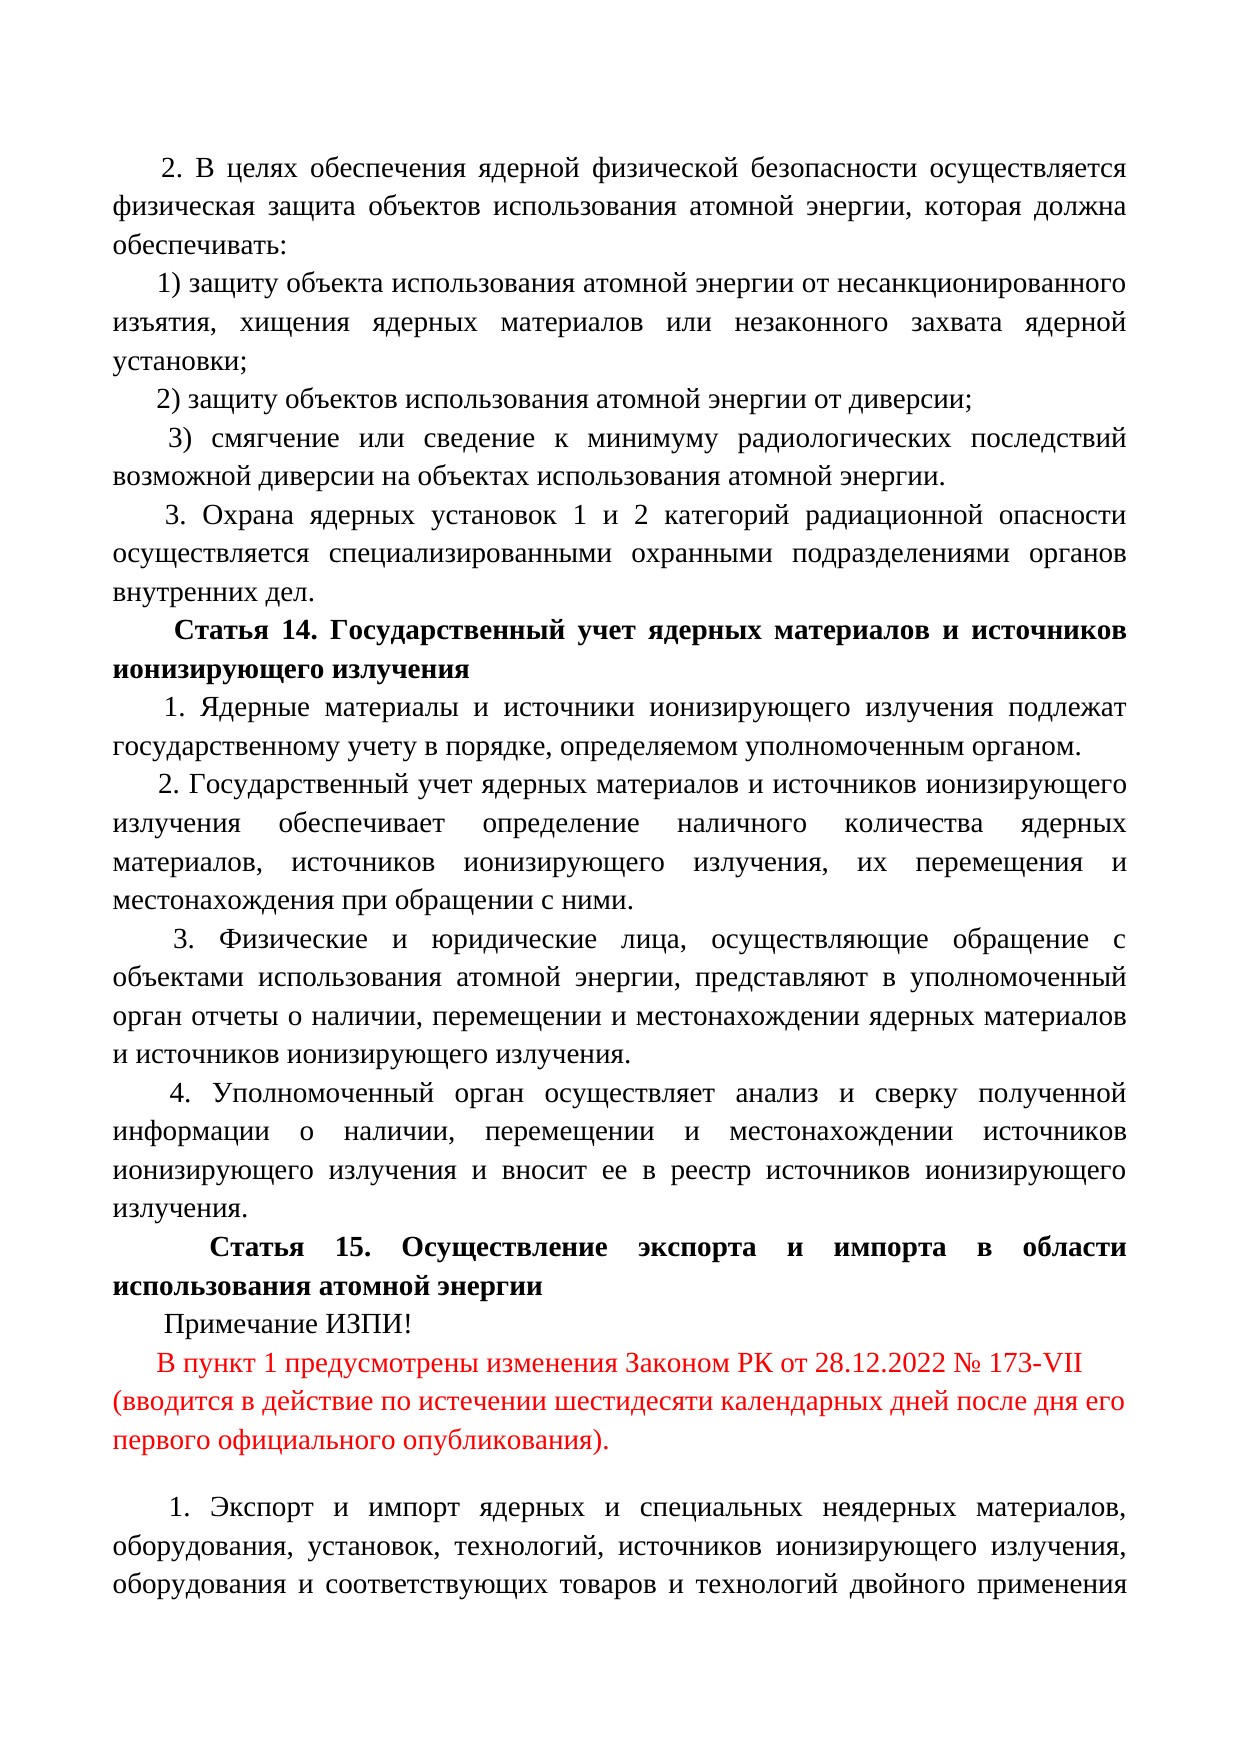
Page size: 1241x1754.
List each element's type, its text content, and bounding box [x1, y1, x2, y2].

text 1. Ядерные материалы и источники ионизирующего излучения подлежат государственному учету в порядке, определяемом уполномоченным органом. [112, 689, 1128, 762]
text 2. В целях обеспечения ядерной физической безопасности осуществляется физическая защита объектов использования атомной энергии, которая должна обеспечивать: [112, 150, 1128, 261]
text 3) смягчение или сведение к минимуму радиологических последствий возможной диверсии на объектах использования атомной энергии. [112, 420, 1128, 492]
text 2) защиту объектов использования атомной энергии от диверсии; [112, 381, 1128, 415]
text 3. Охрана ядерных установок 1 и 2 категорий радиационной опасности осуществляется специализированными охранными подразделениями органов внутренних дел. [112, 497, 1128, 607]
text 2. Государственный учет ядерных материалов и источников ионизирующего излучения обеспечивает определение наличного количества ядерных материалов, источников ионизирующего излучения, их перемещения и местонахождения при обращении с ними. [112, 767, 1128, 916]
text 3. Физические и юридические лица, осуществляющие обращение с объектами использования атомной энергии, представляют в уполномоченный орган отчеты о наличии, перемещении и местонахождении ядерных материалов и источников ионизирующего излучения. [112, 921, 1128, 1070]
text Примечание ИЗПИ! [112, 1306, 1128, 1340]
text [112, 1489, 1128, 1600]
text 4. Уполномоченный орган осуществляет анализ и сверку полученной информации о наличии, перемещении и местонахождении источников ионизирующего излучения и вносит ее в реестр источников ионизирующего излучения. [112, 1075, 1128, 1224]
text В пункт 1 предусмотрены изменения Законом РК от 28.12.2022 № 173-VII (вводится в действие по истечении шестидесяти календарных дней после дня его первого официального опубликования). [112, 1345, 1128, 1486]
text 1) защиту объекта использования атомной энергии от несанкционированного изъятия, хищения ядерных материалов или незаконного захвата ядерной установки; [112, 266, 1128, 376]
text Статья 14. Государственный учет ядерных материалов и источников ионизирующего излучения [112, 612, 1128, 684]
text Статья 15. Осуществление экспорта и импорта в области использования атомной энергии [112, 1229, 1128, 1301]
